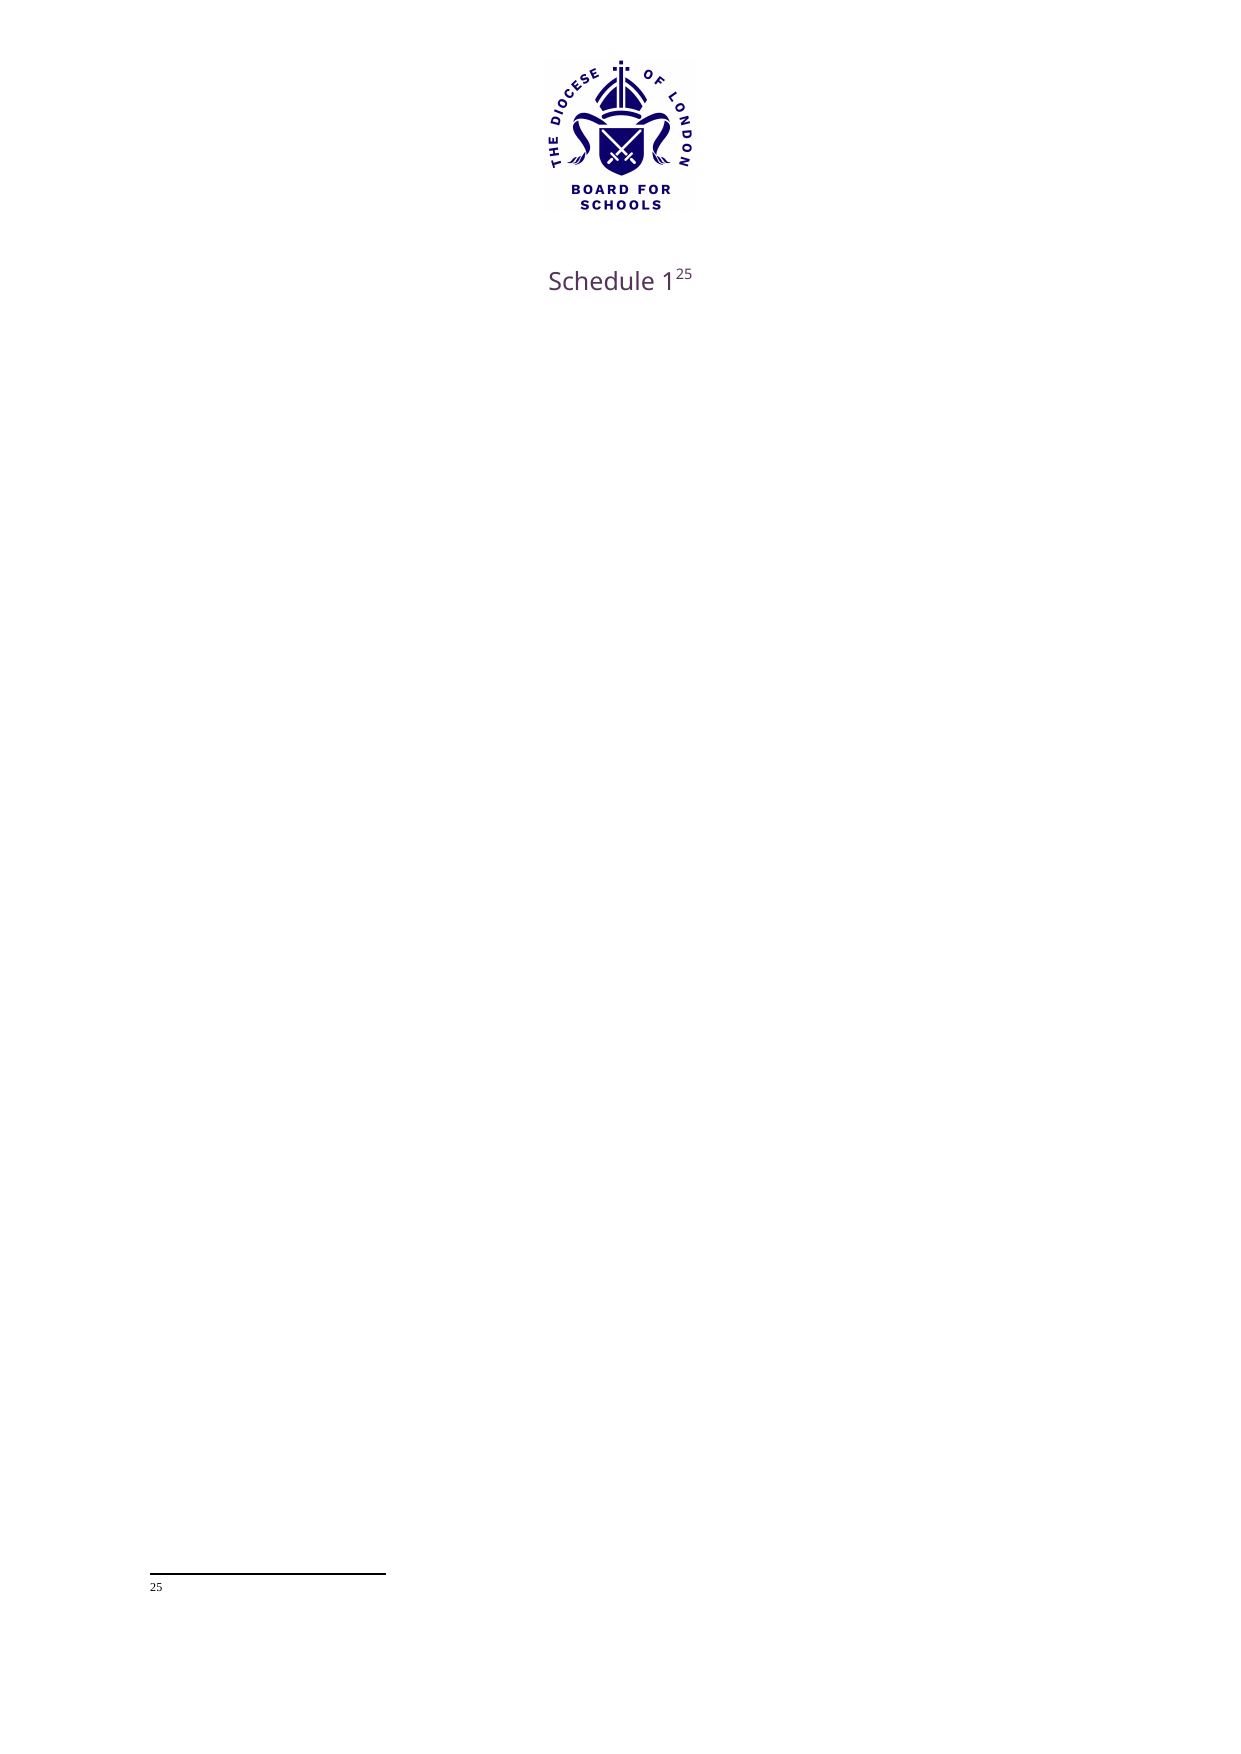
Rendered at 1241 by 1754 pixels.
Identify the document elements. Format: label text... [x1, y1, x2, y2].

subtitle Schedule 1 [150, 263, 1090, 297]
picture [543, 59, 697, 213]
